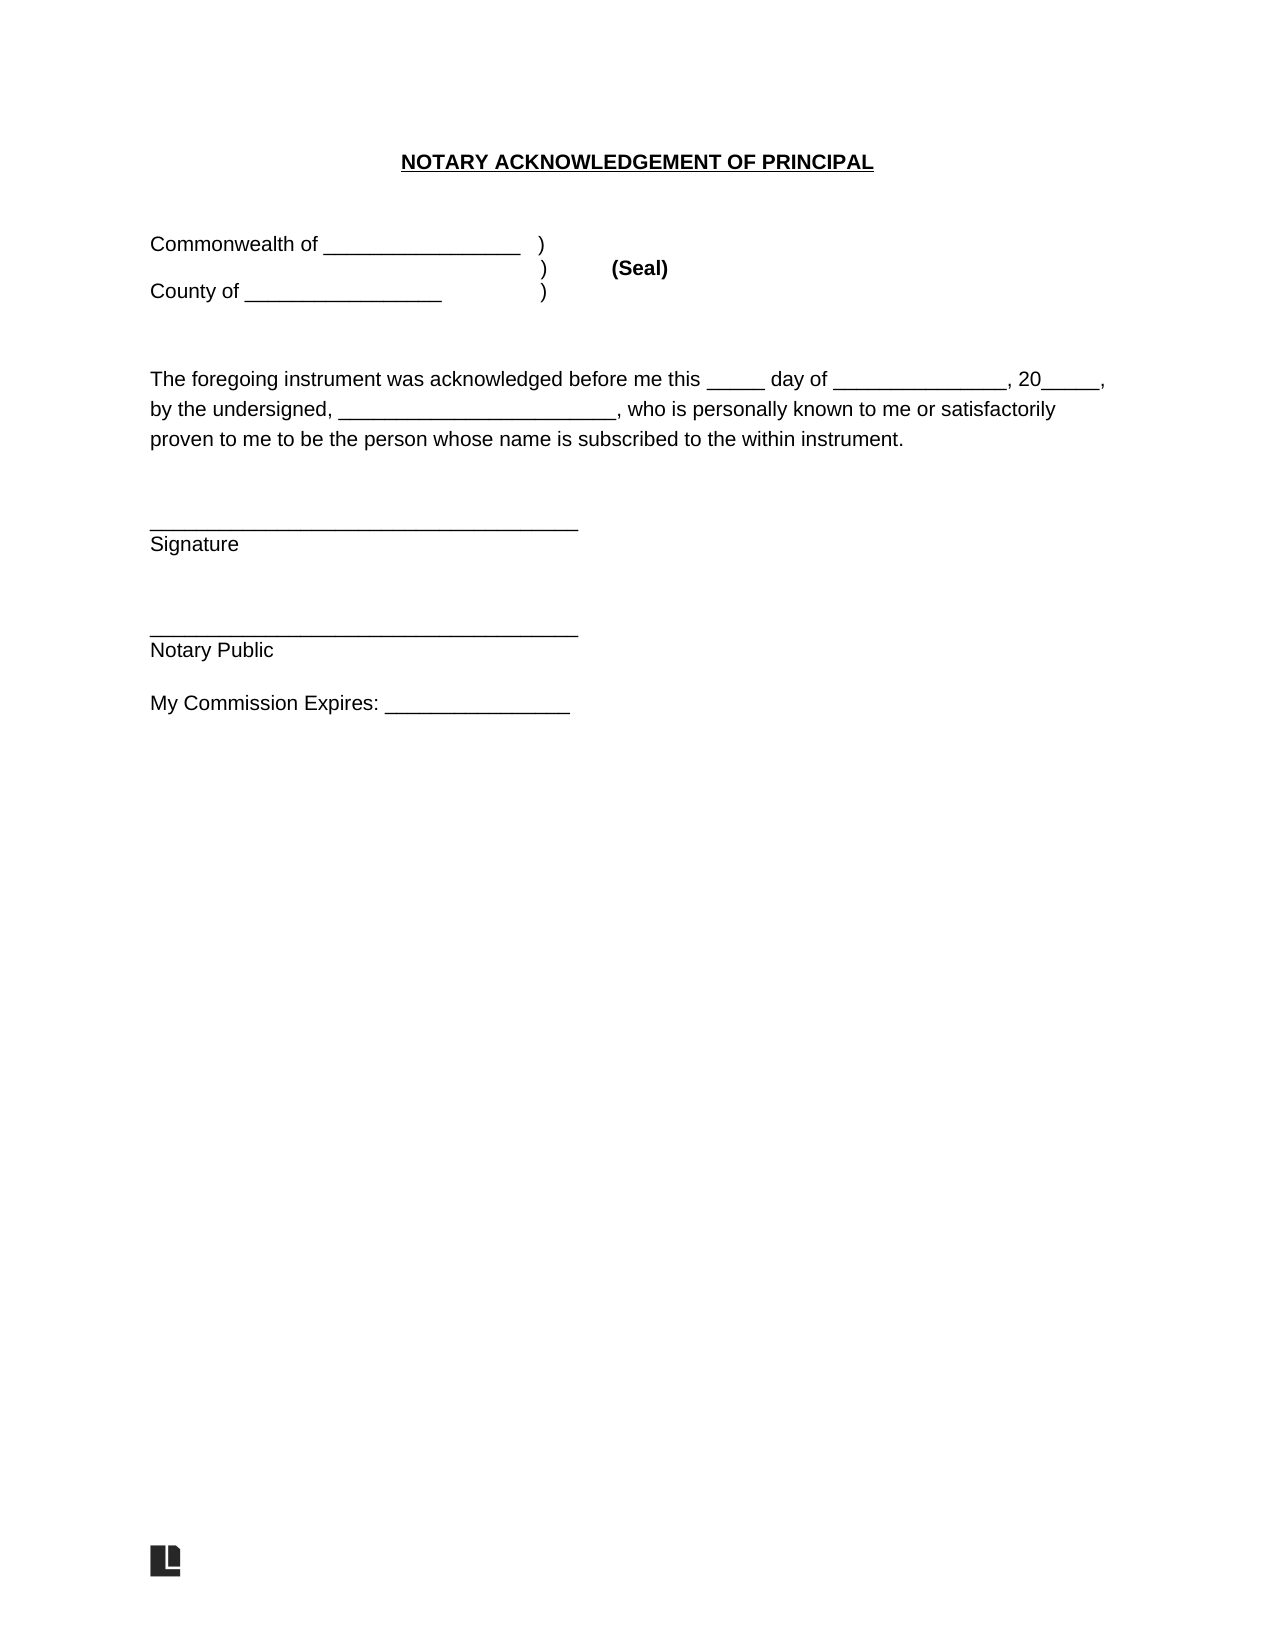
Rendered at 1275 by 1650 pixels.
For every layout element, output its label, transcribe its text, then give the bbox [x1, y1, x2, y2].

text Commonwealth of _________________ ) [150, 231, 1125, 255]
text The foregoing instrument was acknowledged before me this _____ day of _______________, 20_____, by the undersigned, ________________________, who is personally known to me or satisfactorily proven to me to be the person whose name is subscribed to the within instrument. [150, 361, 1125, 451]
text ) (Seal) [150, 255, 1125, 279]
text Notary Public [150, 638, 1125, 662]
text County of _________________ ) [150, 279, 1125, 303]
picture [150, 1545, 181, 1577]
text My Commission Expires: ________________ [150, 690, 1125, 714]
text NOTARY ACKNOWLEDGEMENT OF PRINCIPAL [150, 150, 1125, 174]
text _____________________________________ [150, 508, 1125, 532]
text _____________________________________ [150, 614, 1125, 638]
text Signature [150, 532, 1125, 556]
